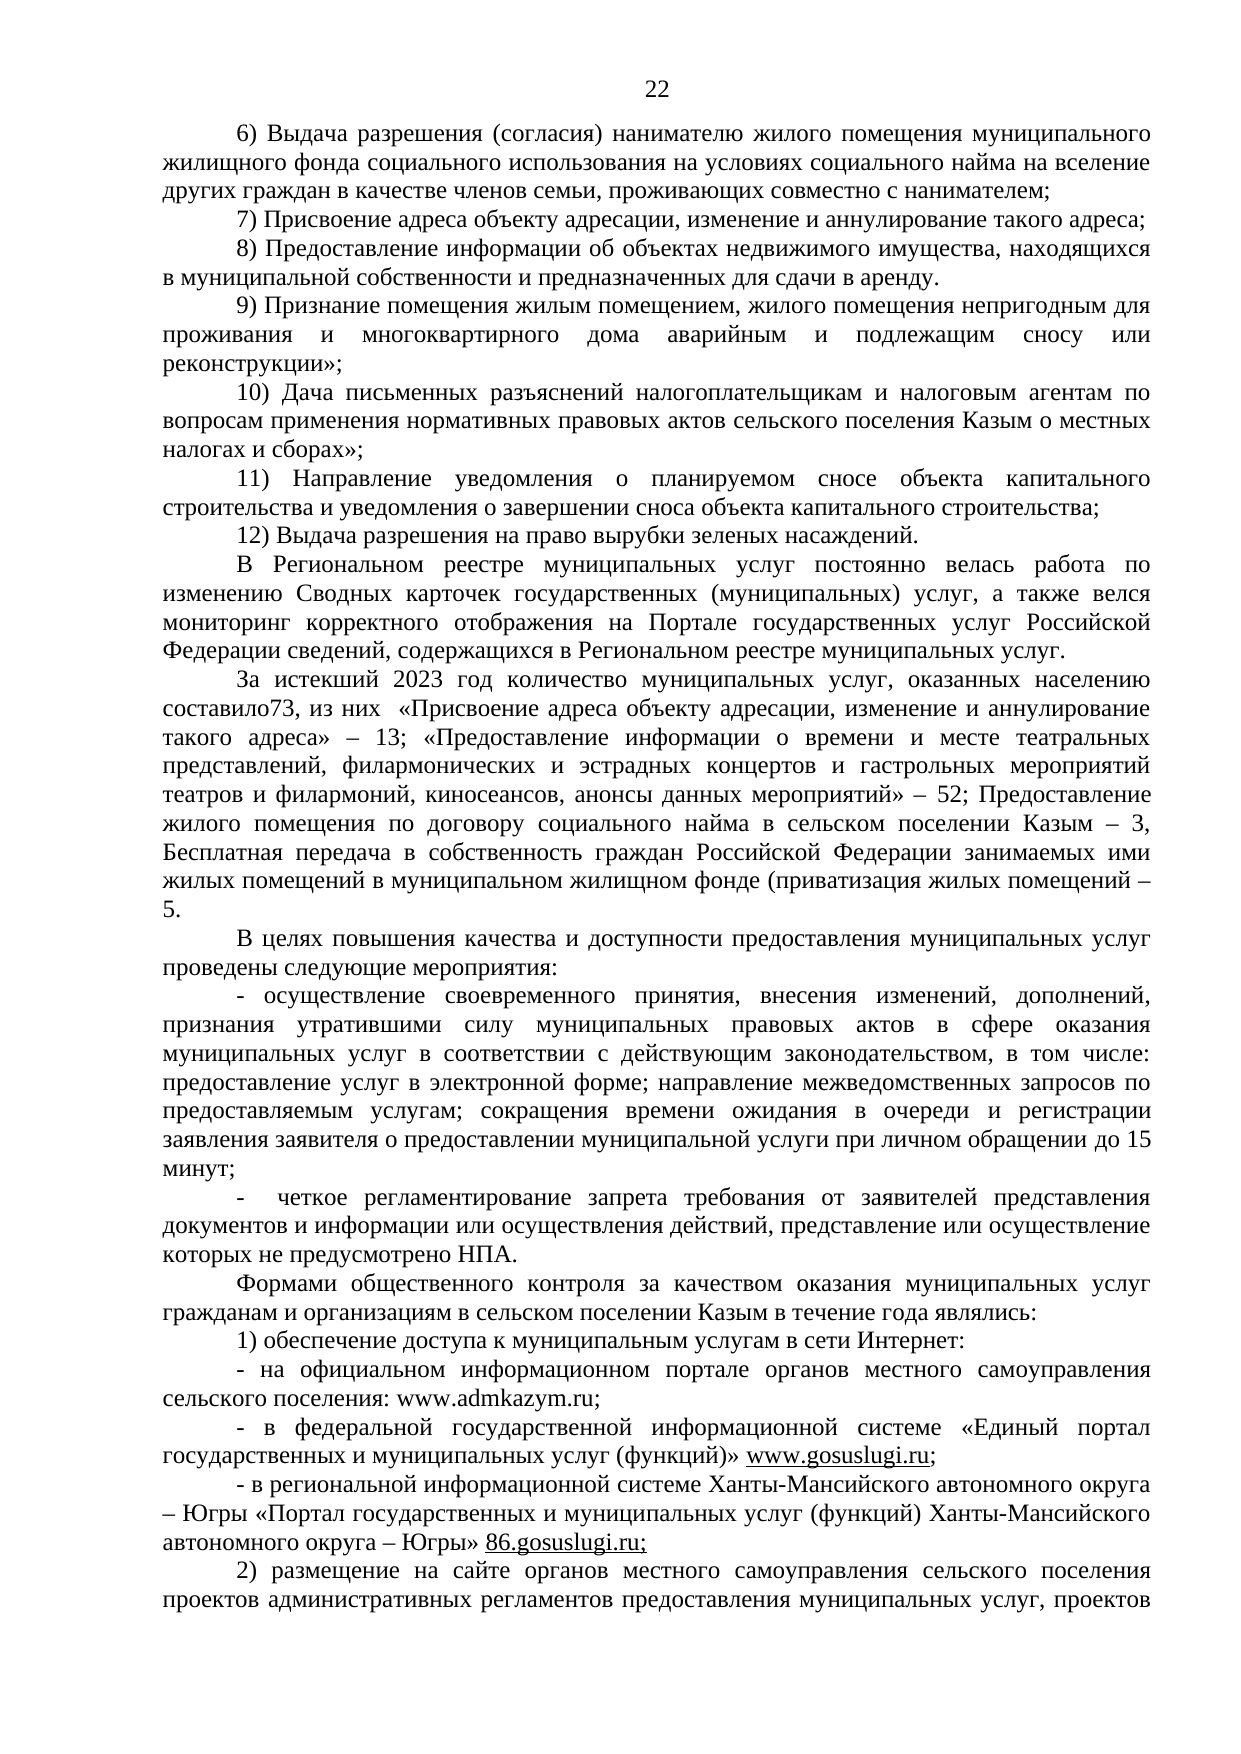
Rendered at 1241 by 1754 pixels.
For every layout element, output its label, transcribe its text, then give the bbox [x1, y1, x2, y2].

text 10) Дача письменных разъяснений налогоплательщикам и налоговым агентам по вопросам применения нормативных правовых актов сельского поселения Казым о местных налогах и сборах»; [162, 377, 1152, 463]
text 1) обеспечение доступа к муниципальным услугам в сети Интернет: [162, 1326, 1152, 1354]
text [162, 1556, 1152, 1613]
text 11) Направление уведомления о планируемом сносе объекта капитального строительства и уведомления о завершении сноса объекта капитального строительства; [162, 463, 1152, 521]
text 7) Присвоение адреса объекту адресации, изменение и аннулирование такого адреса; [162, 204, 1152, 233]
text В Региональном реестре муниципальных услуг постоянно велась работа по изменению Сводных карточек государственных (муниципальных) услуг, а также велся мониторинг корректного отображения на Портале государственных услуг Российской Федерации сведений, содержащихся в Региональном реестре муниципальных услуг. [162, 549, 1152, 664]
text 12) Выдача разрешения на право вырубки зеленых насаждений. [162, 521, 1152, 549]
text В целях повышения качества и доступности предоставления муниципальных услуг проведены следующие мероприятия: [162, 923, 1152, 981]
text За истекший 2023 год количество муниципальных услуг, оказанных населению составило73, из них «Присвоение адреса объекту адресации, изменение и аннулирование такого адреса» – 13; «Предоставление информации о времени и месте театральных представлений, филармонических и эстрадных концертов и гастрольных мероприятий театров и филармоний, киносеансов, анонсы данных мероприятий» – 52; Предоставление жилого помещения по договору социального найма в сельском поселении Казым – 3, Бесплатная передача в собственность граждан Российской Федерации занимаемых ими жилых помещений в муниципальном жилищном фонде (приватизация жилых помещений – 5. [162, 664, 1152, 923]
text 8) Предоставление информации об объектах недвижимого имущества, находящихся в муниципальной собственности и предназначенных для сдачи в аренду. [162, 233, 1152, 291]
text 9) Признание помещения жилым помещением, жилого помещения непригодным для проживания и многоквартирного дома аварийным и подлежащим сносу или реконструкции»; [162, 291, 1152, 377]
text 6) Выдача разрешения (согласия) нанимателю жилого помещения муниципального жилищного фонда социального использования на условиях социального найма на вселение других граждан в качестве членов семьи, проживающих совместно с нанимателем; [162, 118, 1152, 204]
text - осуществление своевременного принятия, внесения изменений, дополнений, признания утратившими силу муниципальных правовых актов в сфере оказания муниципальных услуг в соответствии с действующим законодательством, в том числе: предоставление услуг в электронной форме; направление межведомственных запросов по предоставляемым услугам; сокращения времени ожидания в очереди и регистрации заявления заявителя о предоставлении муниципальной услуги при личном обращении до 15 минут; [162, 981, 1152, 1182]
text - в федеральной государственной информационной системе «Единый портал государственных и муниципальных услуг (функций)» www.gosuslugi.ru; [162, 1412, 1152, 1469]
text - в региональной информационной системе Ханты-Мансийского автономного округа – Югры «Портал государственных и муниципальных услуг (функций) Ханты-Мансийского автономного округа – Югры» 86.gosuslugi.ru; [162, 1469, 1152, 1556]
text Формами общественного контроля за качеством оказания муниципальных услуг гражданам и организациям в сельском поселении Казым в течение года являлись: [162, 1268, 1152, 1326]
text - четкое регламентирование запрета требования от заявителей представления документов и информации или осуществления действий, представление или осуществление которых не предусмотрено НПА. [162, 1182, 1152, 1268]
text - на официальном информационном портале органов местного самоуправления сельского поселения: www.admkazym.ru; [162, 1354, 1152, 1412]
